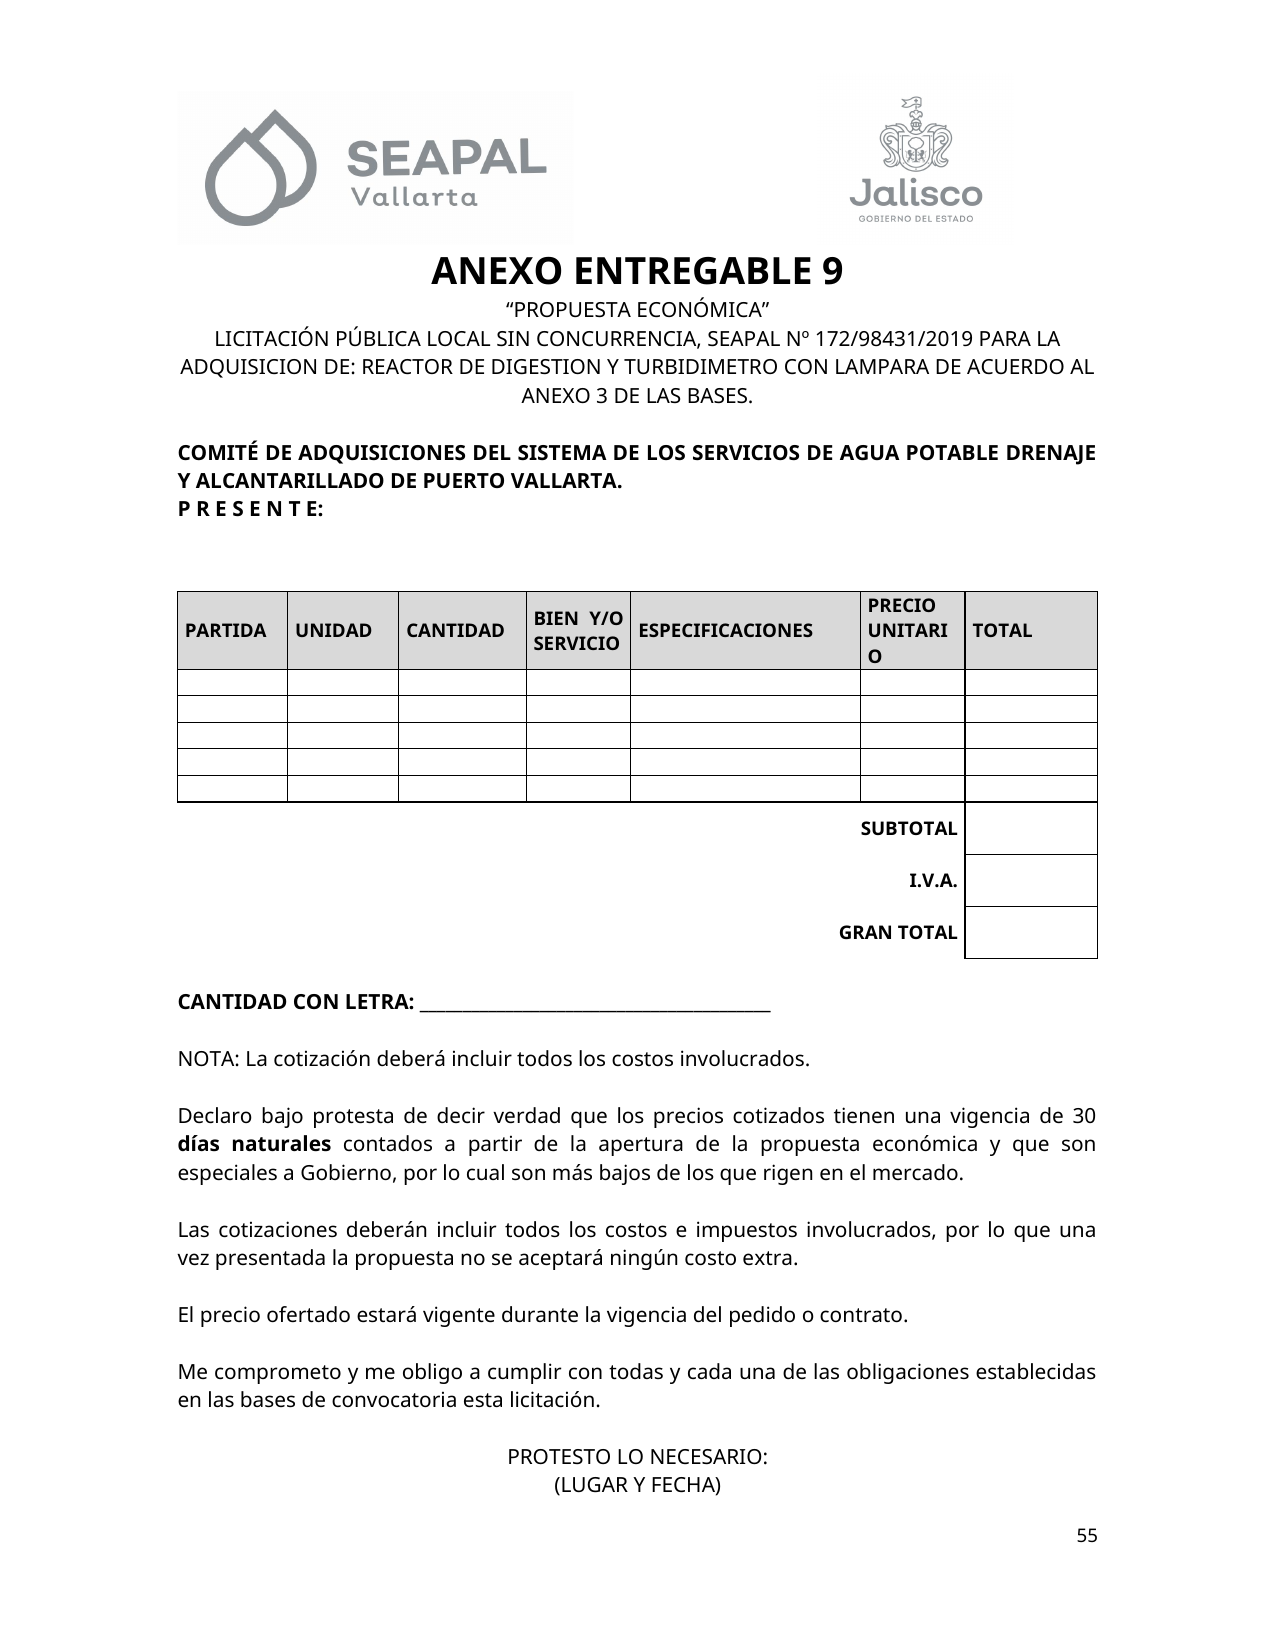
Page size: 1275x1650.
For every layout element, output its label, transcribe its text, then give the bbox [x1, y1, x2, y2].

table_cell [527, 749, 630, 775]
table_cell [966, 749, 1097, 775]
table_cell [631, 776, 860, 801]
table_cell [861, 776, 964, 801]
table_header precio uNITARIO [861, 592, 964, 669]
table_cell [288, 696, 398, 722]
text Las cotizaciones deberán incluir todos los costos e impuestos involucrados, por lo que una vez presentada la propuesta no se aceptará ningún costo extra. [177, 1215, 1098, 1272]
table_cell [631, 749, 860, 775]
table_cell [966, 803, 1097, 853]
text (LUGAR Y FECHA) [177, 1471, 1098, 1499]
table_cell [399, 696, 526, 722]
table_cell [178, 723, 287, 748]
table_cell [966, 723, 1097, 748]
table_cell I.V.A. [177, 854, 964, 906]
table_header ESPECIFICACIONES [631, 592, 860, 669]
table_cell [861, 749, 964, 775]
table_cell [631, 723, 860, 748]
picture [817, 73, 1015, 245]
table_cell [288, 776, 398, 801]
table_cell [966, 670, 1097, 695]
text PROTESTO LO NECESARIO: [177, 1442, 1098, 1471]
table_cell [527, 776, 630, 801]
table_cell [399, 749, 526, 775]
table_cell [861, 723, 964, 748]
table_cell [861, 670, 964, 695]
table_cell [631, 670, 860, 695]
table_cell [288, 723, 398, 748]
text CANTIDAD CON LETRA: _________________________________________ [177, 987, 1098, 1016]
table_cell GRAN TOTAL [177, 906, 964, 958]
text LICITACIÓN PÚBLICA LOCAL SIN CONCURRENCIA, SEAPAL Nº 172/98431/2019 PARA LA ADQUISICION DE: REACTOR DE DIGESTION Y TURBIDIMETRO CON LAMPARA DE ACUERDO AL ANEXO 3 DE LAS BASES. [177, 324, 1098, 409]
table_cell [399, 670, 526, 695]
table_header bien y/o servicio [527, 592, 630, 669]
table_cell [178, 696, 287, 722]
text Me comprometo y me obligo a cumplir con todas y cada una de las obligaciones establecidas en las bases de convocatoria esta licitación. [177, 1357, 1098, 1414]
table_cell [399, 723, 526, 748]
text COMITÉ DE ADQUISICIONES DEL SISTEMA DE LOS SERVICIOS DE AGUA POTABLE DRENAJE Y ALCANTARILLADO DE PUERTO VALLARTA. [177, 438, 1098, 494]
table_cell [966, 855, 1097, 906]
text “PROPUESTA ECONÓMICA” [177, 295, 1098, 324]
table_cell [966, 776, 1097, 801]
text ANEXO ENTREGABLE 9 [177, 244, 1098, 295]
table_cell [966, 907, 1097, 958]
table_header Cantidad [399, 592, 526, 669]
text NOTA: La cotización deberá incluir todos los costos involucrados. [177, 1044, 1098, 1072]
table_cell [527, 696, 630, 722]
text Declaro bajo protesta de decir verdad que los precios cotizados tienen una vigencia de 30 días naturales contados a partir de la apertura de la propuesta económica y que son especiales a Gobierno, por lo cual son más bajos de los que rigen en el mercado. [177, 1101, 1098, 1186]
table_header UNIDAD [288, 592, 398, 669]
table_cell [178, 670, 287, 695]
table_cell [399, 776, 526, 801]
table_cell [288, 749, 398, 775]
table_cell [861, 696, 964, 722]
table_cell [178, 749, 287, 775]
text El precio ofertado estará vigente durante la vigencia del pedido o contrato. [177, 1300, 1098, 1328]
table_cell [631, 696, 860, 722]
table_cell SUBTOTAL [177, 803, 964, 853]
table_cell [288, 670, 398, 695]
table_header TOTAL [966, 592, 1097, 669]
table_cell [966, 696, 1097, 722]
picture [177, 91, 574, 245]
text P R E S E N T E: [177, 494, 1098, 523]
table_header Partida [178, 592, 287, 669]
table_cell [527, 670, 630, 695]
table_cell [527, 723, 630, 748]
table_cell [178, 776, 287, 801]
